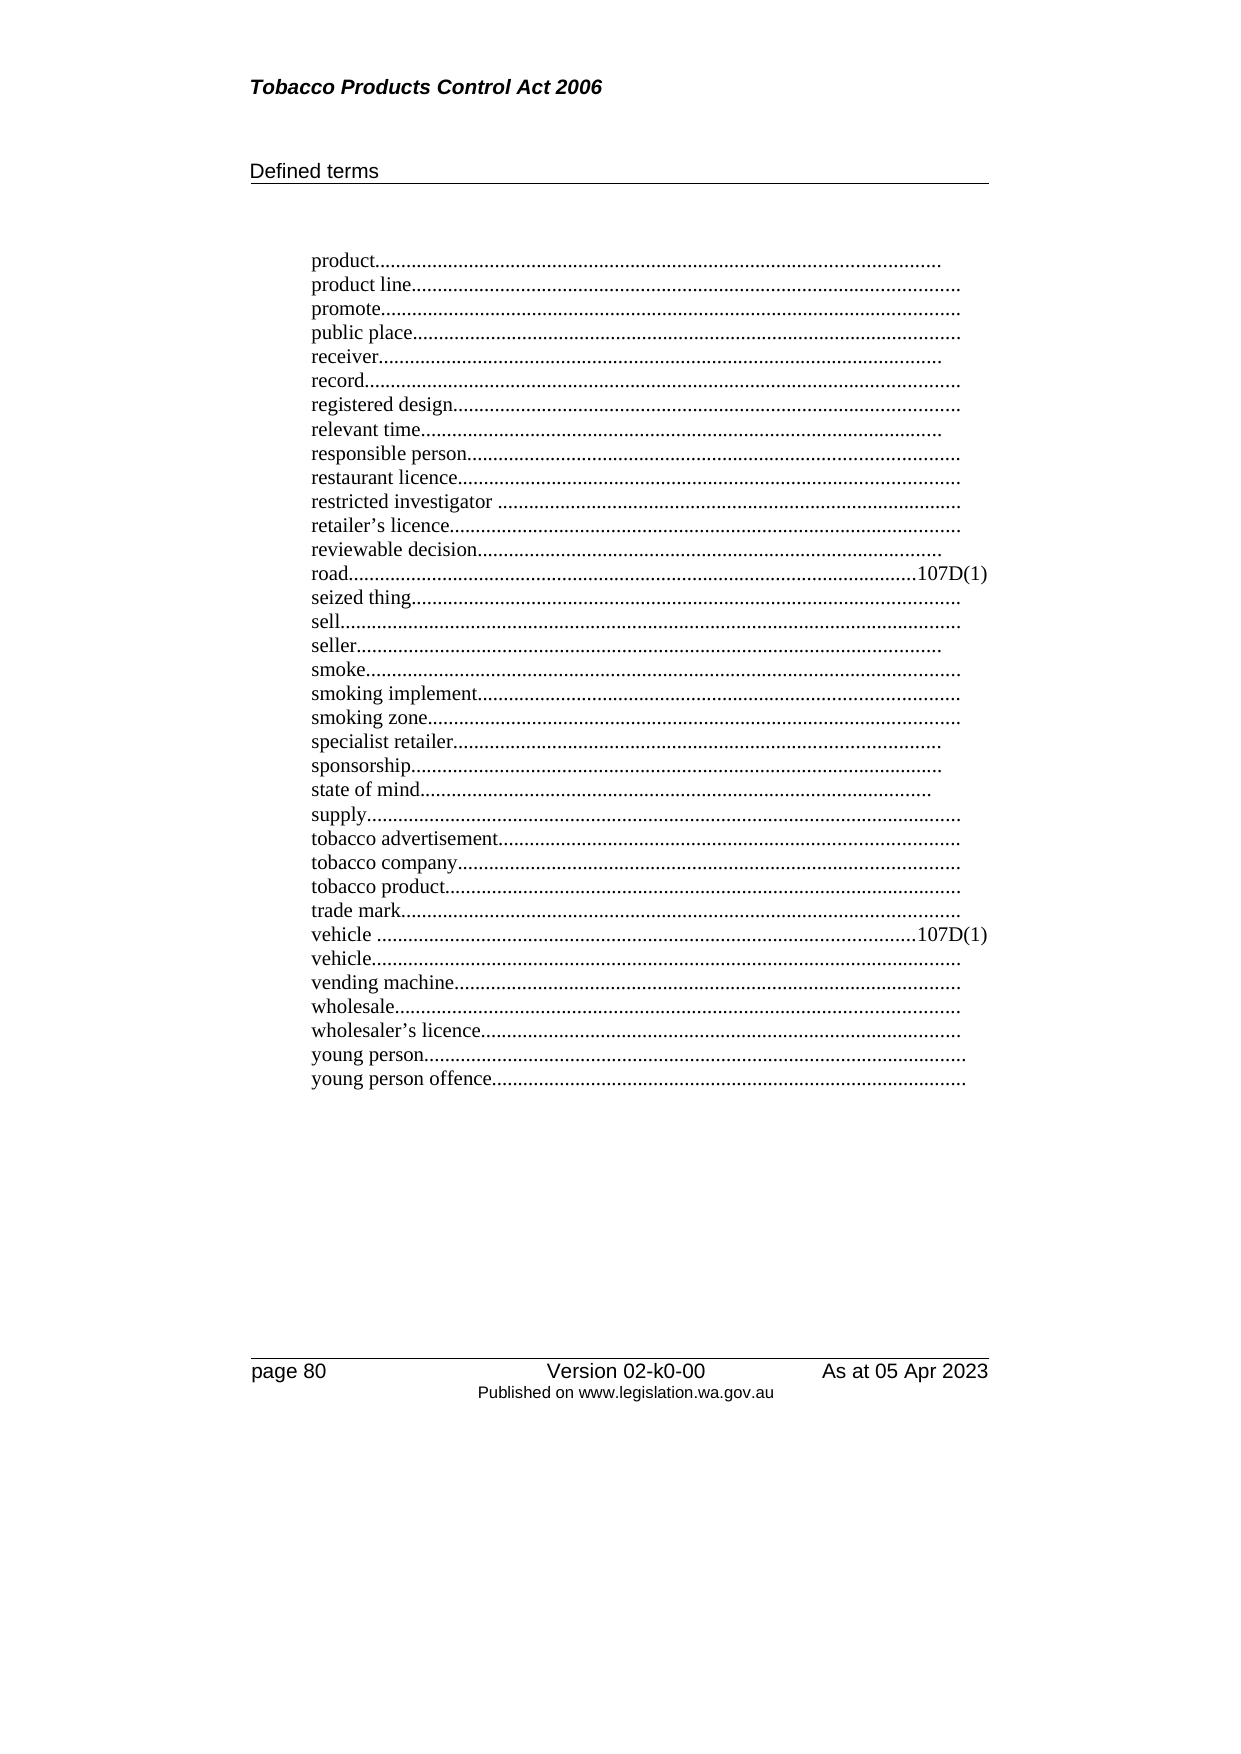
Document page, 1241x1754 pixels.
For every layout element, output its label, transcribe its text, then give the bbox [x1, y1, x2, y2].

text trade mark Gl. [311, 898, 929, 922]
text wholesale Gl. [311, 994, 929, 1018]
text tobacco company Gl. [311, 849, 929, 874]
text responsible person Gl. [311, 441, 929, 464]
text specialist retailer 23(1) [311, 729, 929, 753]
text supply Gl. [311, 801, 929, 826]
text public place Gl. [311, 320, 929, 344]
text vehicle Gl. [311, 946, 929, 970]
text retailer’s licence Gl. [311, 513, 929, 537]
text restaurant licence Gl. [311, 464, 929, 489]
text relevant time 13(1) [311, 416, 929, 441]
text smoking implement Gl. [311, 681, 929, 705]
text vending machine Gl. [311, 970, 929, 994]
text vehicle 107D(1) [311, 922, 929, 946]
text smoke Gl. [311, 657, 929, 681]
text receiver 13(1) [311, 344, 929, 368]
text state of mind 108(1) [311, 777, 929, 801]
text tobacco advertisement Gl. [311, 826, 929, 849]
text product 32(3) [311, 248, 929, 272]
text smoking zone Gl. [311, 705, 929, 729]
text tobacco product Gl. [311, 874, 929, 898]
text reviewable decision 46(2) [311, 537, 929, 561]
text young person offence 94 [311, 1066, 929, 1090]
text sponsorship 35(1) [311, 753, 929, 777]
text record Gl. [311, 368, 929, 392]
text seller 28(3) [311, 633, 929, 657]
text sell Gl. [311, 609, 929, 633]
text young person 98 [311, 1042, 929, 1066]
text registered design Gl. [311, 392, 929, 416]
text seized thing Gl. [311, 585, 929, 609]
text road 107D(1) [311, 561, 929, 585]
text product line Gl. [311, 272, 929, 296]
text promote Gl. [311, 296, 929, 320]
text wholesaler’s licence Gl. [311, 1018, 929, 1042]
text restricted investigator Gl. [311, 489, 929, 513]
